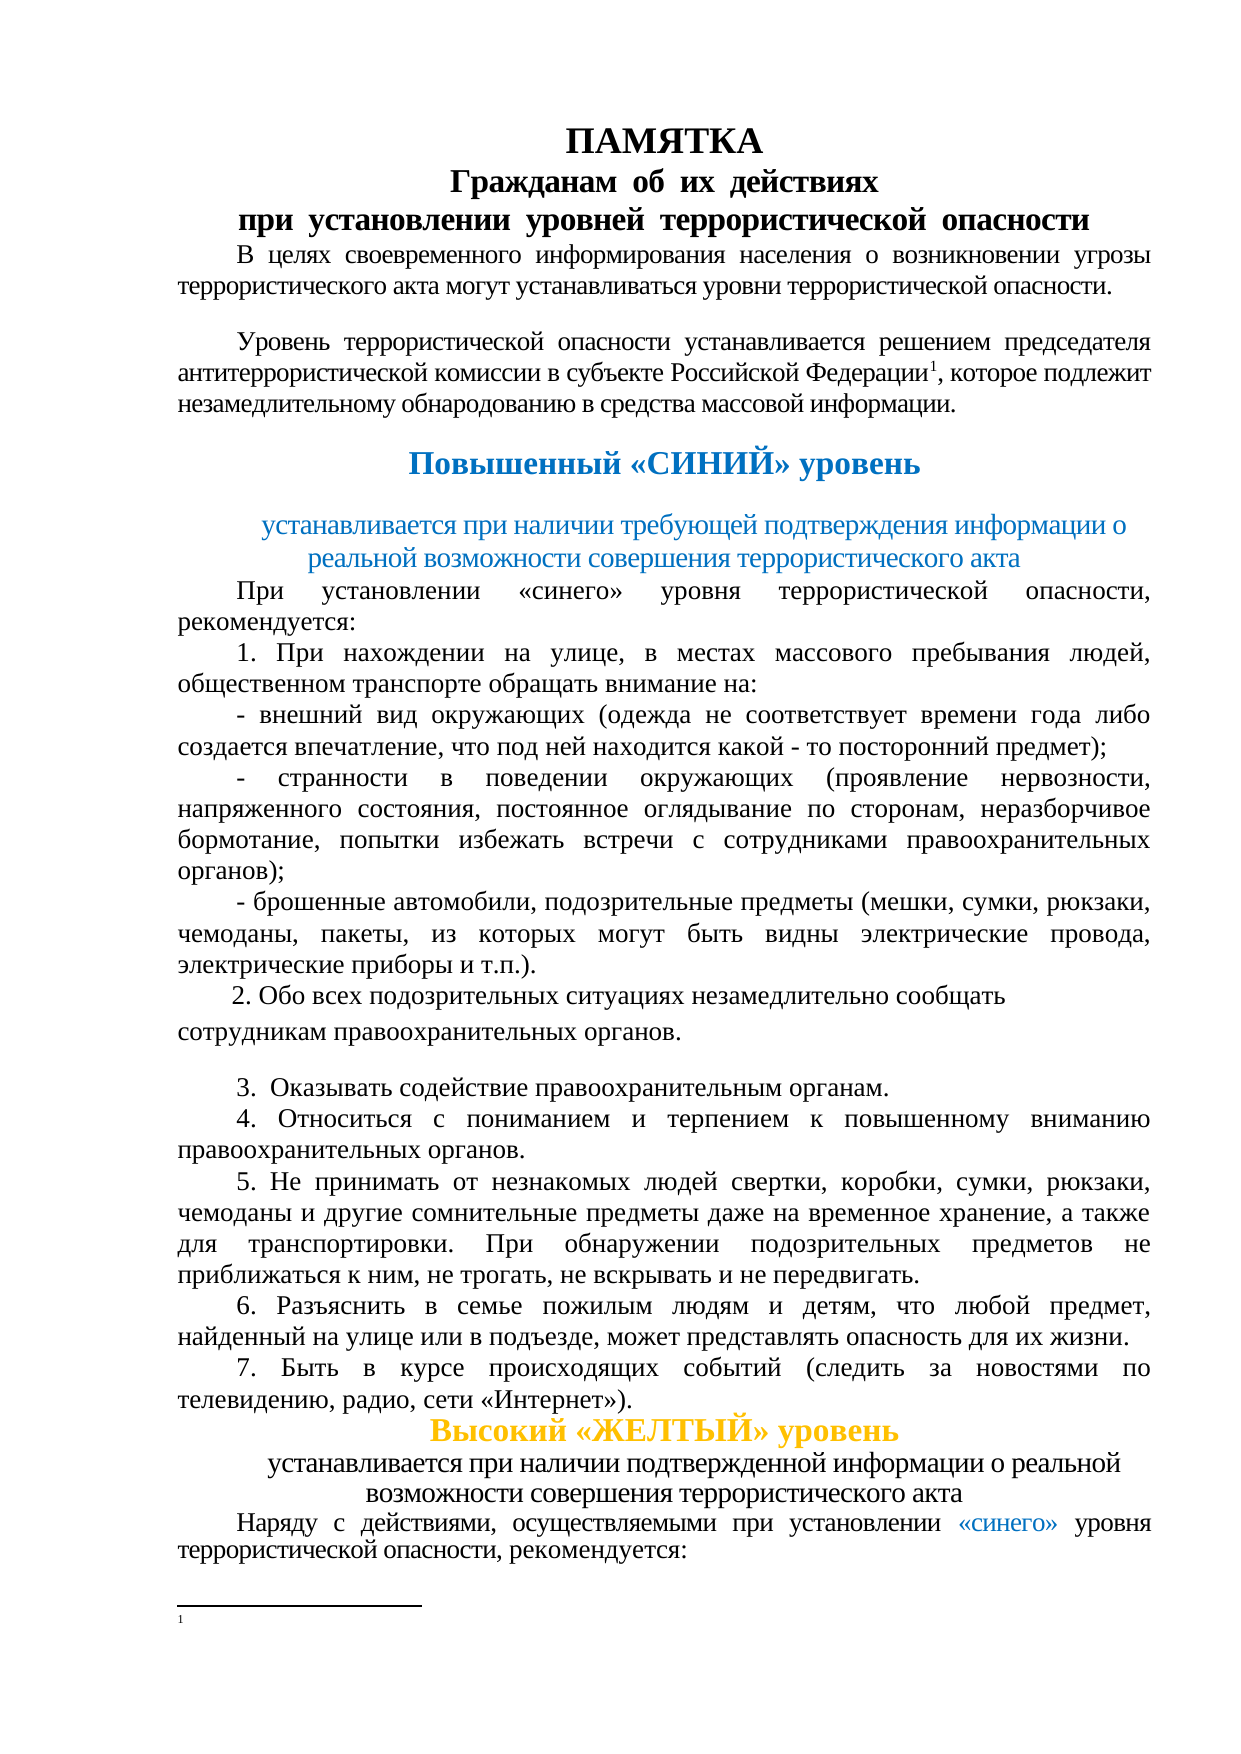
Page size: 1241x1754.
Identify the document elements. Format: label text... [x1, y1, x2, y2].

subtitle При установлении «синего» уровня террористической опасности, рекомендуется: [177, 574, 1152, 636]
subtitle 6. Разъяснить в семье пожилым людям и детям, что любой предмет, найденный на улице или в подъезде, может представлять опасность для их жизни. [177, 1289, 1152, 1352]
subtitle - брошенные автомобили, подозрительные предметы (мешки, сумки, рюкзаки, чемоданы, пакеты, из которых могут быть видны электрические провода, электрические приборы и т.п.). [177, 886, 1152, 979]
subtitle Высокий «ЖЕЛТЫЙ» уровень [177, 1414, 1152, 1448]
subtitle 3. Оказывать содействие правоохранительным органам. [177, 1071, 1152, 1102]
text Гражданам об их действиях [177, 161, 1152, 199]
subtitle 7. Быть в курсе происходящих событий (следить за новостями по телевидению, радио, сети «Интернет»). [177, 1352, 1152, 1414]
subtitle устанавливается при наличии подтвержденной информации о реальной возможности совершения террористического акта [177, 1448, 1152, 1509]
subtitle Уровень террористической опасности устанавливается решением председателя антитеррористической комиссии в субъекте Российской Федерации, которое подлежит незамедлительному обнародованию в средства массовой информации. [177, 325, 1152, 419]
subtitle - странности в поведении окружающих (проявление нервозности, напряженного состояния, постоянное оглядывание по сторонам, неразборчивое бормотание, попытки избежать встречи с сотрудниками правоохранительных органов); [177, 761, 1152, 886]
text ПАМЯТКА [177, 118, 1152, 161]
subtitle устанавливается при наличии требующей подтверждения информации о реальной возможности совершения террористического акта [177, 507, 1152, 574]
subtitle Наряду с действиями, осуществляемыми при установлении «синего» уровня террористической опасности, рекомендуется: [177, 1509, 1152, 1565]
subtitle В целях своевременного информирования населения о возникновении угрозы террористического акта могут устанавливаться уровни террористической опасности. [177, 238, 1152, 300]
text при установлении уровней террористической опасности [177, 199, 1152, 238]
subtitle 5. Не принимать от незнакомых людей свертки, коробки, сумки, рюкзаки, чемоданы и другие сомнительные предметы даже на временное хранение, а также для транспортировки. При обнаружении подозрительных предметов не приближаться к ним, не трогать, не вскрывать и не передвигать. [177, 1165, 1152, 1289]
subtitle - внешний вид окружающих (одежда не соответствует времени года либо создается впечатление, что под ней находится какой - то посторонний предмет); [177, 699, 1152, 761]
text 2. Обо всех подозрительных ситуациях незамедлительно сообщать сотрудникам правоохранительных органов. [177, 979, 1152, 1046]
subtitle 1. При нахождении на улице, в местах массового пребывания людей, общественном транспорте обращать внимание на: [177, 636, 1152, 699]
subtitle 4. Относиться с пониманием и терпением к повышенному вниманию правоохранительных органов. [177, 1102, 1152, 1165]
text Повышенный «СИНИЙ» уровень [177, 444, 1152, 482]
